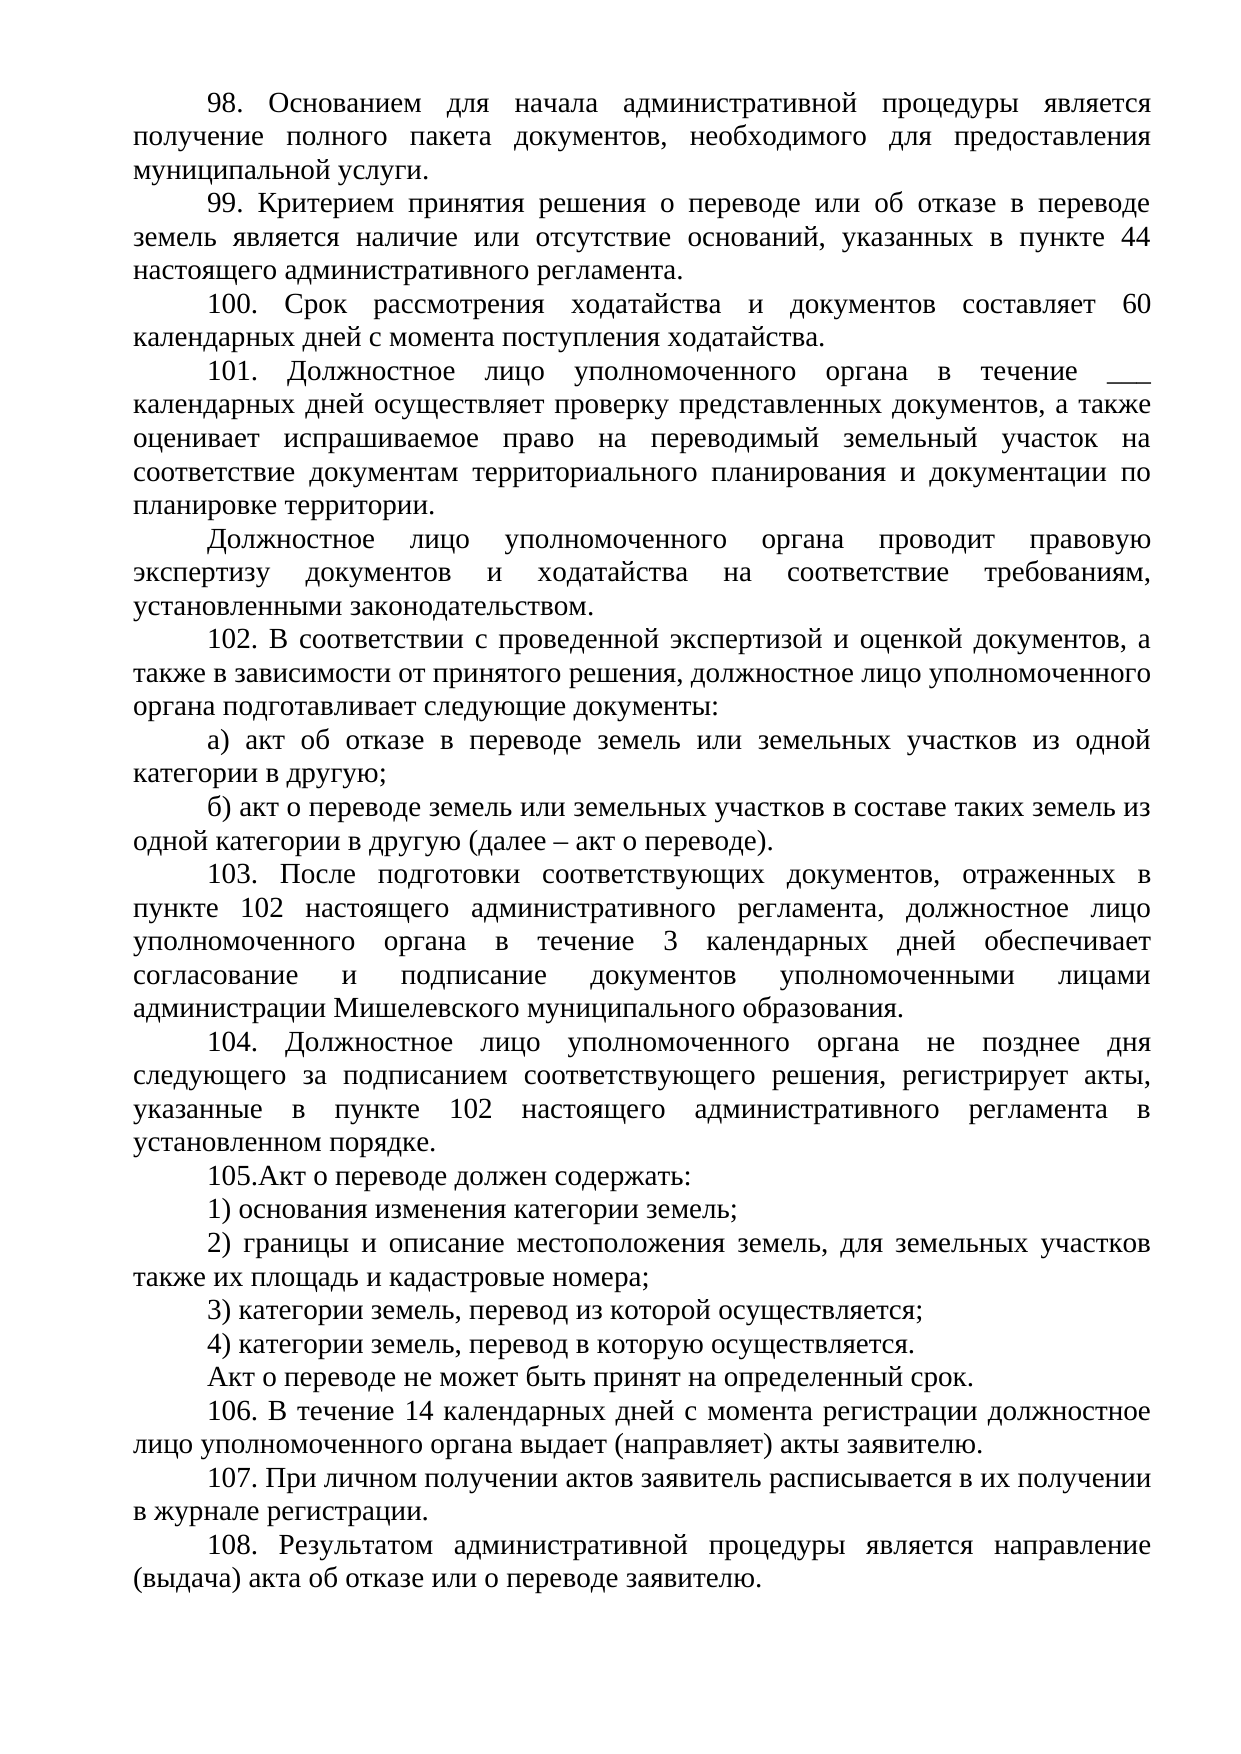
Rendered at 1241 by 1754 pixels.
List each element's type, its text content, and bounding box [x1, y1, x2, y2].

text 3) категории земель, перевод из которой осуществляется; [133, 1292, 1152, 1326]
text 107. При личном получении актов заявитель расписывается в их получении в журнале регистрации. [133, 1460, 1152, 1527]
text 101. Должностное лицо уполномоченного органа в течение ___ календарных дней осуществляет проверку представленных документов, а также оценивает испрашиваемое право на переводимый земельный участок на соответствие документам территориального планирования и документации по планировке территории. [133, 353, 1152, 521]
text 102. В соответствии с проведенной экспертизой и оценкой документов, а также в зависимости от принятого решения, должностное лицо уполномоченного органа подготавливает следующие документы: [133, 621, 1152, 722]
text б) акт о переводе земель или земельных участков в составе таких земель из одной категории в другую (далее – акт о переводе). [133, 789, 1152, 856]
text 104. Должностное лицо уполномоченного органа не позднее дня следующего за подписанием соответствующего решения, регистрирует акты, указанные в пункте 102 настоящего административного регламента в установленном порядке. [133, 1024, 1152, 1158]
text 98. Основанием для начала административной процедуры является получение полного пакета документов, необходимого для предоставления муниципальной услуги. [133, 85, 1152, 185]
text 106. В течение 14 календарных дней с момента регистрации должностное лицо уполномоченного органа выдает (направляет) акты заявителю. [133, 1393, 1152, 1460]
text 99. Критерием принятия решения о переводе или об отказе в переводе земель является наличие или отсутствие оснований, указанных в пункте 44 настоящего административного регламента. [133, 185, 1152, 286]
text Акт о переводе не может быть принят на определенный срок. [133, 1359, 1152, 1393]
text Должностное лицо уполномоченного органа проводит правовую экспертизу документов и ходатайства на соответствие требованиям, установленными законодательством. [133, 521, 1152, 621]
text 4) категории земель, перевод в которую осуществляется. [133, 1326, 1152, 1359]
text 103. После подготовки соответствующих документов, отраженных в пункте 102 настоящего административного регламента, должностное лицо уполномоченного органа в течение 3 календарных дней обеспечивает согласование и подписание документов уполномоченными лицами администрации Мишелевского муниципального образования. [133, 856, 1152, 1024]
text 105.Акт о переводе должен содержать: [133, 1158, 1152, 1192]
text 2) границы и описание местоположения земель, для земельных участков также их площадь и кадастровые номера; [133, 1225, 1152, 1292]
text 108. Результатом административной процедуры является направление (выдача) акта об отказе или о переводе заявителю. [133, 1527, 1152, 1594]
text 1) основания изменения категории земель; [133, 1192, 1152, 1225]
text а) акт об отказе в переводе земель или земельных участков из одной категории в другую; [133, 722, 1152, 789]
text 100. Срок рассмотрения ходатайства и документов составляет 60 календарных дней с момента поступления ходатайства. [133, 286, 1152, 353]
